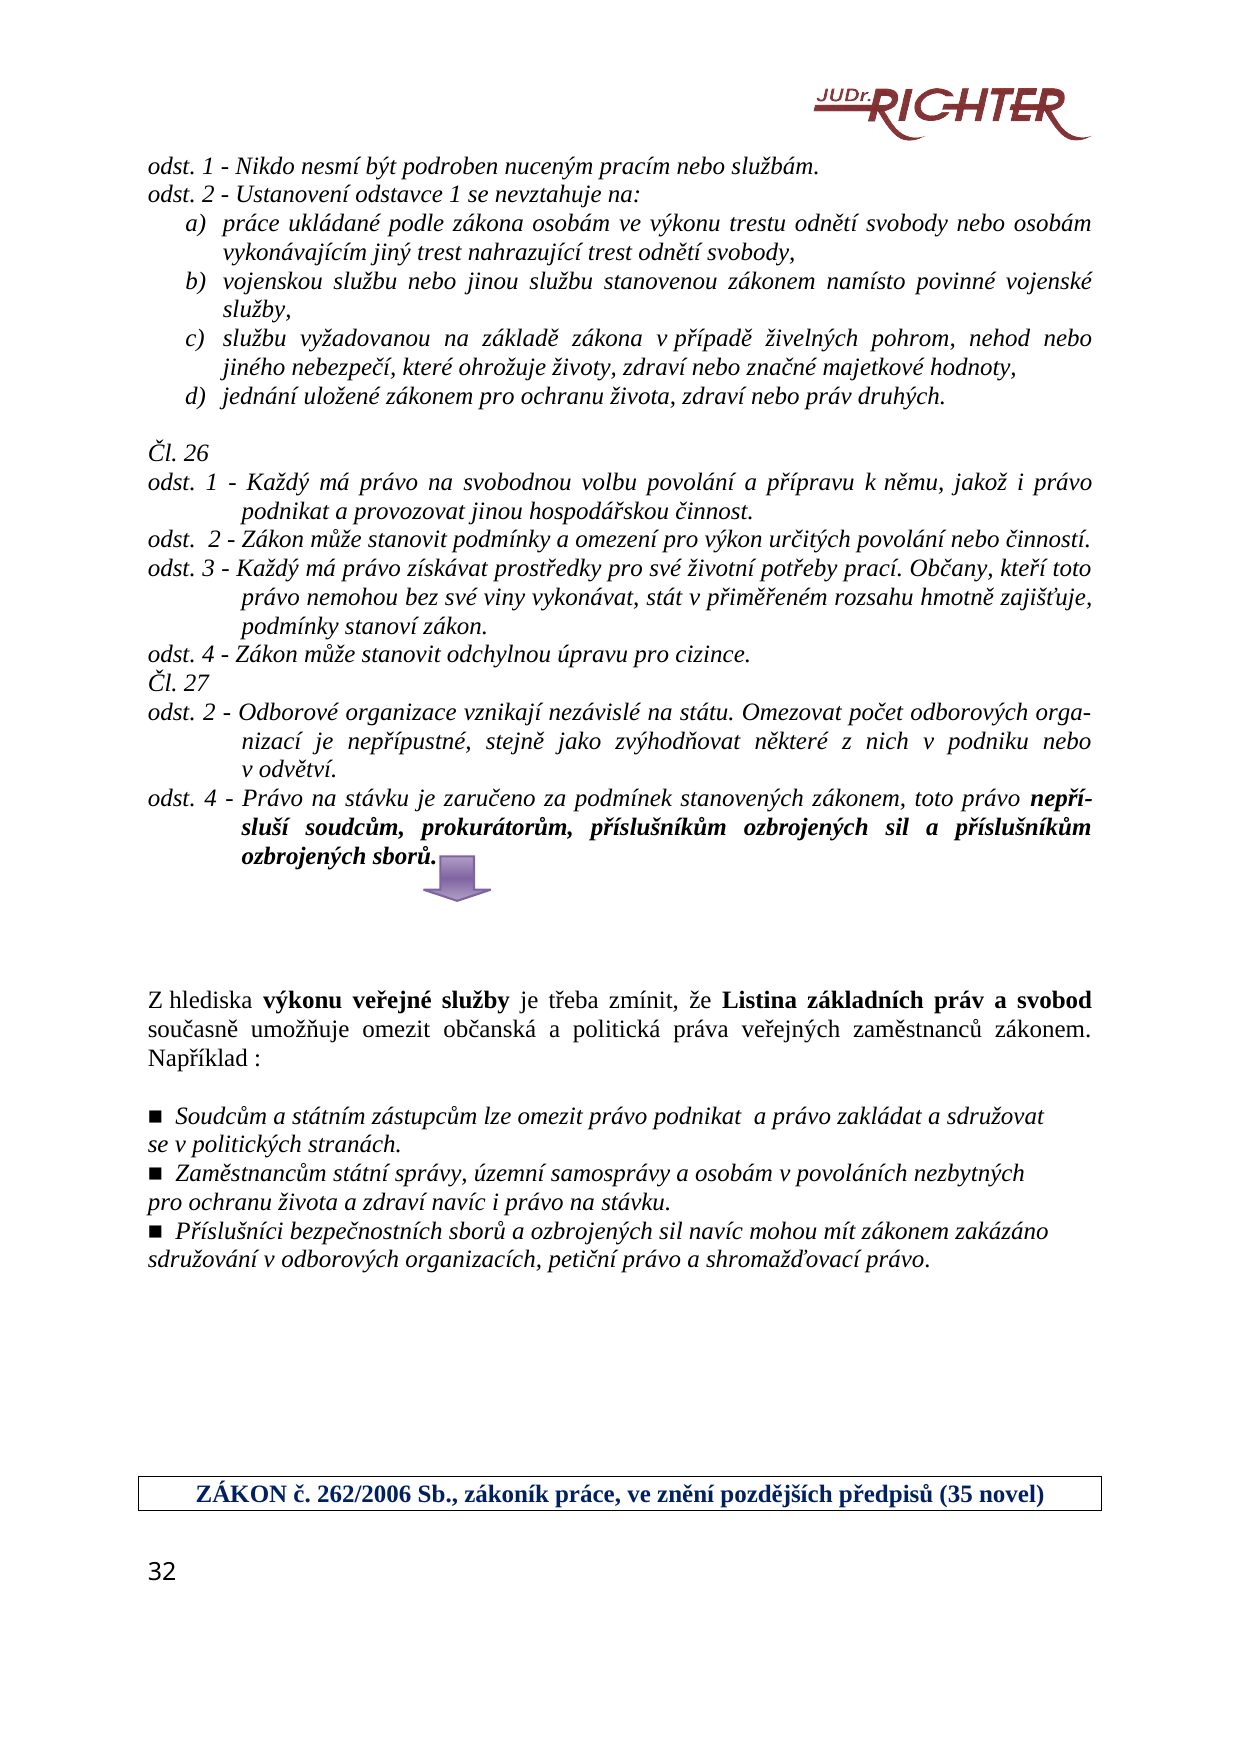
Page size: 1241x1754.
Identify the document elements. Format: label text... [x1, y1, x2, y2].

text odst. 2 - Zákon může stanovit podmínky a omezení pro výkon určitých povolání nebo činností. [148, 524, 1093, 553]
text odst. 2 - Odborové organizace vznikají nezávislé na státu. Omezovat počet odborových orga-nizací je nepřípustné, stejně jako zvýhodňovat některé z nich v podniku nebo v odvětví. [148, 697, 1093, 783]
list práce ukládané podle zákona osobám ve výkonu trestu odnětí svobody nebo osobám vykonávajícím jiný trest nahrazující trest odnětí svobody, [185, 208, 1093, 266]
text Čl. 26 [148, 438, 1093, 467]
list službu vyžadovanou na základě zákona v případě živelných pohrom, nehod nebo jiného nebezpečí, které ohrožuje životy, zdraví nebo značné majetkové hodnoty, [185, 323, 1093, 381]
text Z hlediska výkonu veřejné služby je třeba zmínit, že Listina základních práv a svobod současně umožňuje omezit občanská a politická práva veřejných zaměstnanců zákonem. Například : [148, 985, 1093, 1072]
text Čl. 27 [148, 668, 1093, 697]
text ZÁKON č. 262/2006 Sb., zákoník práce, ve znění pozdějších předpisů (35 novel) [139, 1477, 1101, 1510]
text ■ Soudcům a státním zástupcům lze omezit právo podnikat a právo zakládat a sdružovat se v politických stranách. ■ Zaměstnancům státní správy, územní samosprávy a osobám v povoláních nezbytných pro ochranu života a zdraví navíc i právo na stávku. ■ Příslušníci bezpečnostních sborů a ozbrojených sil navíc mohou mít zákonem zakázáno sdružování v odborových organizacích, petiční právo a shromažďovací právo. [148, 1101, 1093, 1273]
text odst. 3 - Každý má právo získávat prostředky pro své životní potřeby prací. Občany, kteří toto právo nemohou bez své viny vykonávat, stát v přiměřeném rozsahu hmotně zajišťuje, podmínky stanoví zákon. [148, 553, 1093, 639]
text odst. 4 - Zákon může stanovit odchylnou úpravu pro cizince. [148, 639, 1093, 668]
text odst. 4 - Právo na stávku je zaručeno za podmínek stanovených zákonem, toto právo nepří-sluší soudcům, prokurátorům, příslušníkům ozbrojených sil a příslušníkům ozbrojených sborů. [148, 783, 1093, 869]
text odst. 2 - Ustanovení odstavce 1 se nevztahuje na: [148, 179, 1093, 208]
text odst. 1 - Každý má právo na svobodnou volbu povolání a přípravu k němu, jakož i právo podnikat a provozovat jinou hospodářskou činnost. [148, 467, 1093, 524]
picture [813, 84, 1093, 141]
list vojenskou službu nebo jinou službu stanovenou zákonem namísto povinné vojenské služby, [185, 266, 1093, 323]
list jednání uložené zákonem pro ochranu života, zdraví nebo práv druhých. [185, 381, 1093, 409]
text odst. 1 - Nikdo nesmí být podroben nuceným pracím nebo službám. [148, 151, 1093, 179]
